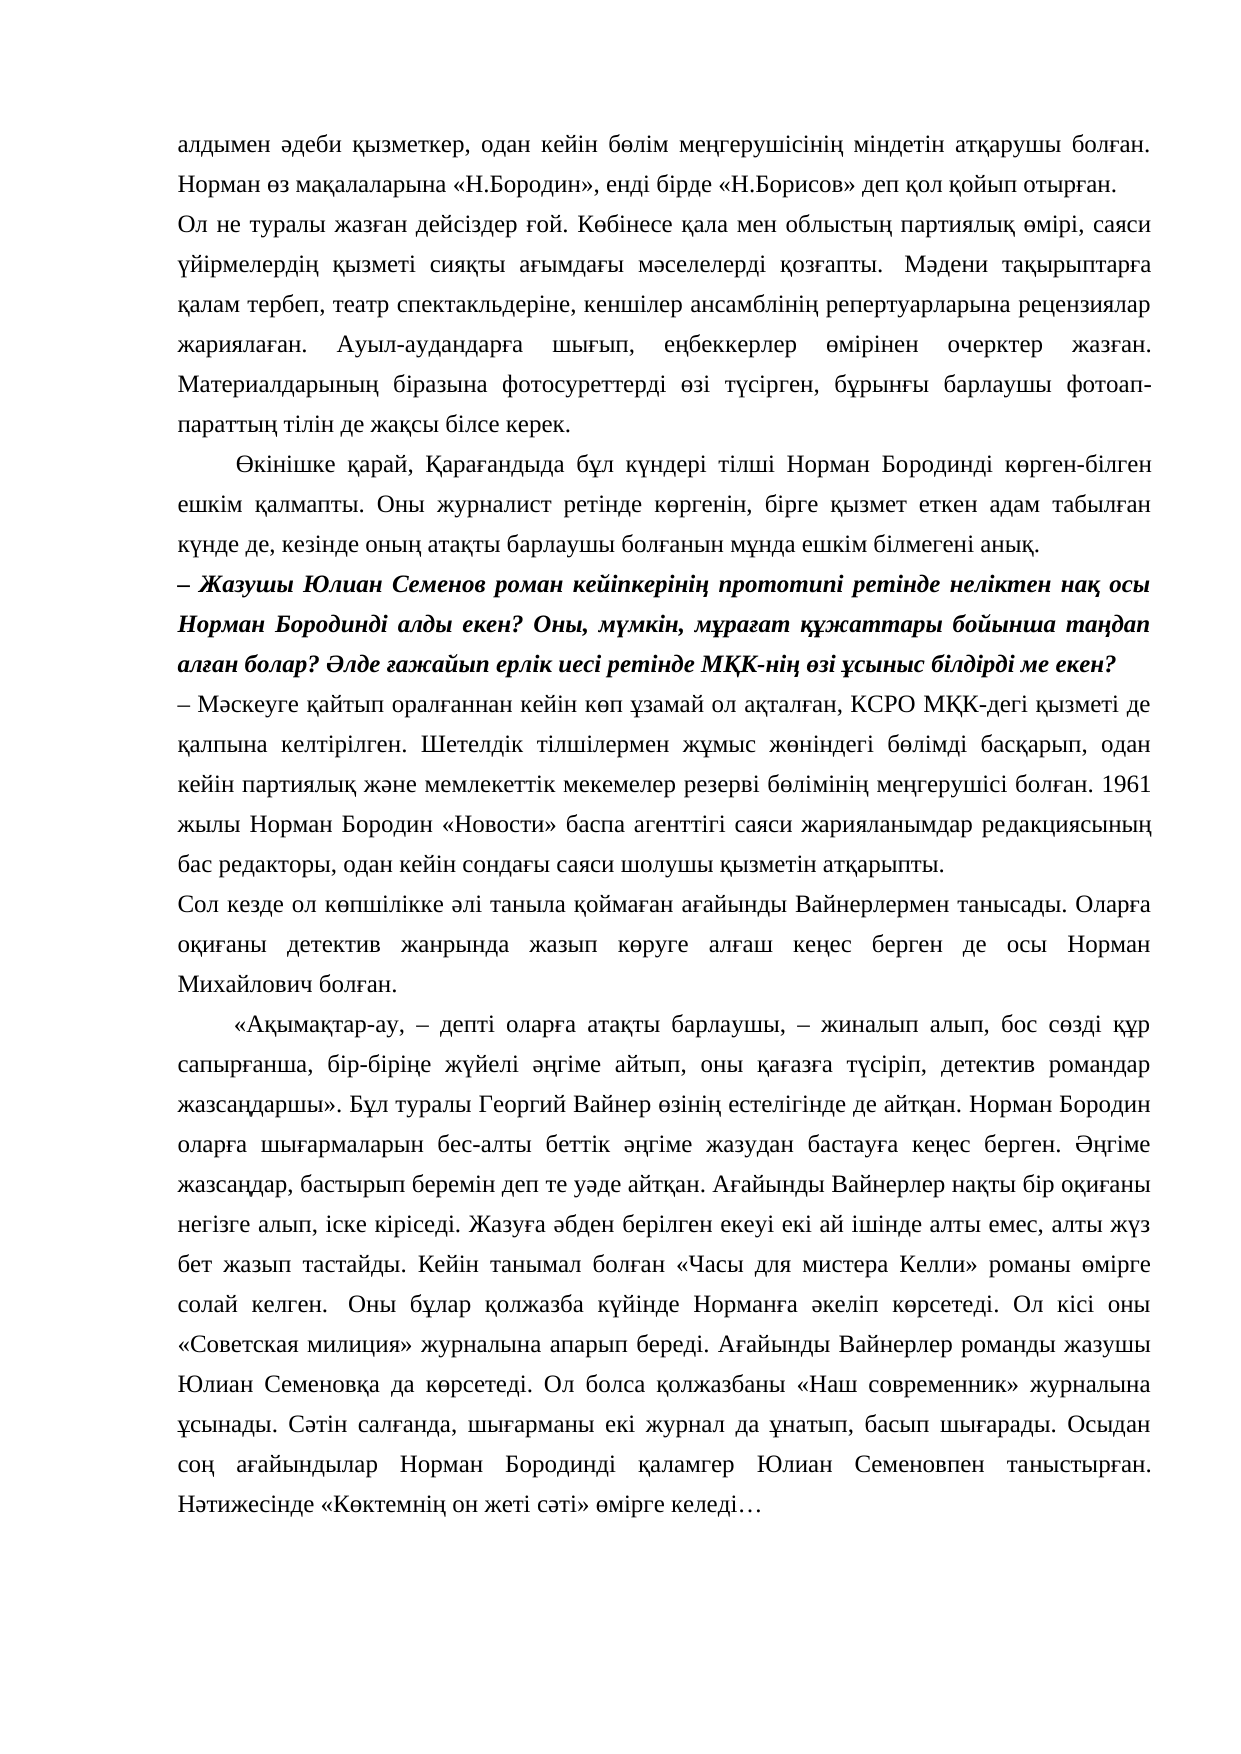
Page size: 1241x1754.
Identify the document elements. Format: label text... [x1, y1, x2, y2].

text Өкінішке қарай, Қарағандыда бұл күндері тілші Норман Бородинді көрген-білген ешкім қалмапты. Оны журналист ретінде көргенін, бірге қызмет еткен адам табылған күнде де, кезінде оның атақты барлаушы болғанын мұнда ешкім білмегені анық. [177, 438, 1152, 558]
text Сол кезде ол көпшілікке әлі таныла қоймаған ағайынды Вайнерлермен танысады. Оларға оқиғаны детектив жанрында жазып көруге алғаш кеңес берген де осы Норман Михайлович болған. [177, 878, 1152, 998]
text «Ақымақтар-ау, – депті оларға атақты барлаушы, – жиналып алып, бос сөзді құр сапырғанша, бір-біріңе жүйелі әңгіме айтып, оны қағазға түсіріп, детектив романдар жазсаңдаршы». Бұл туралы Георгий Вайнер өзінің естелігінде де айтқан. Норман Бородин оларға шығармаларын бес-алты беттік әңгіме жазудан бастауға кеңес берген. Әңгіме жазсаңдар, бастырып беремін деп те уәде айтқан. Ағайынды Вайнерлер нақты бір оқиғаны негізге алып, іске кіріседі. Жазуға әбден берілген екеуі екі ай ішінде алты емес, алты жүз бет жазып тастайды. Кейін танымал болған «Часы для мистера Келли» романы өмірге солай келген. Оны бұлар қолжазба күйінде Норманға әкеліп көрсетеді. Ол кісі оны «Советская милиция» журналына апарып береді. Ағайынды Вайнерлер романды жазушы Юлиан Семеновқа да көрсетеді. Ол болса қолжазбаны «Наш современник» журналына ұсынады. Сәтін салғанда, шығарманы екі журнал да ұнатып, басып шығарады. Осыдан соң ағайындылар Норман Бородинді қаламгер Юлиан Семеновпен таныстырған. Нәтижесінде «Көктемнің он жеті сәті» өмірге келеді… [177, 998, 1152, 1518]
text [177, 118, 1152, 198]
text – Мәскеуге қайтып оралғаннан кейін көп ұзамай ол ақталған, КСРО МҚК-дегі қызметі де қалпына келтірілген. Шетелдік тілшілермен жұмыс жөніндегі бөлімді басқарып, одан кейін партиялық және мемлекеттік мекемелер резерві бөлімінің меңгерушісі болған. 1961 жылы Норман Бородин «Новости» баспа агенттігі саяси жарияланымдар редакциясының бас редакторы, одан кейін сондағы саяси шолушы қызметін атқарыпты. [177, 678, 1152, 878]
text – Жазушы Юлиан Семенов роман кейіпкерінің прототипі ретінде неліктен нақ осы Норман Бородинді алды екен? Оны, мүмкін, мұрағат құжаттары бойынша таңдап алған болар? Әлде ғажайып ерлік иесі ретінде МҚК-нің өзі ұсыныс білдірді ме екен? [177, 558, 1152, 678]
text Ол не туралы жазған дейсіздер ғой. Көбінесе қала мен облыстың партиялық өмірі, саяси үйірмелердің қызметі сияқты ағымдағы мәселелерді қозғапты. Мәдени тақырыптарға қалам тербеп, театр спектакльдеріне, кеншілер ансамблінің репертуарларына рецензиялар жариялаған. Ауыл-аудандарға шығып, еңбеккерлер өмірінен очерктер жазған. Материалдарының біразына фотосуреттерді өзі түсірген, бұрынғы барлаушы фотоаппараттың тілін де жақсы білсе керек. [177, 198, 1152, 438]
